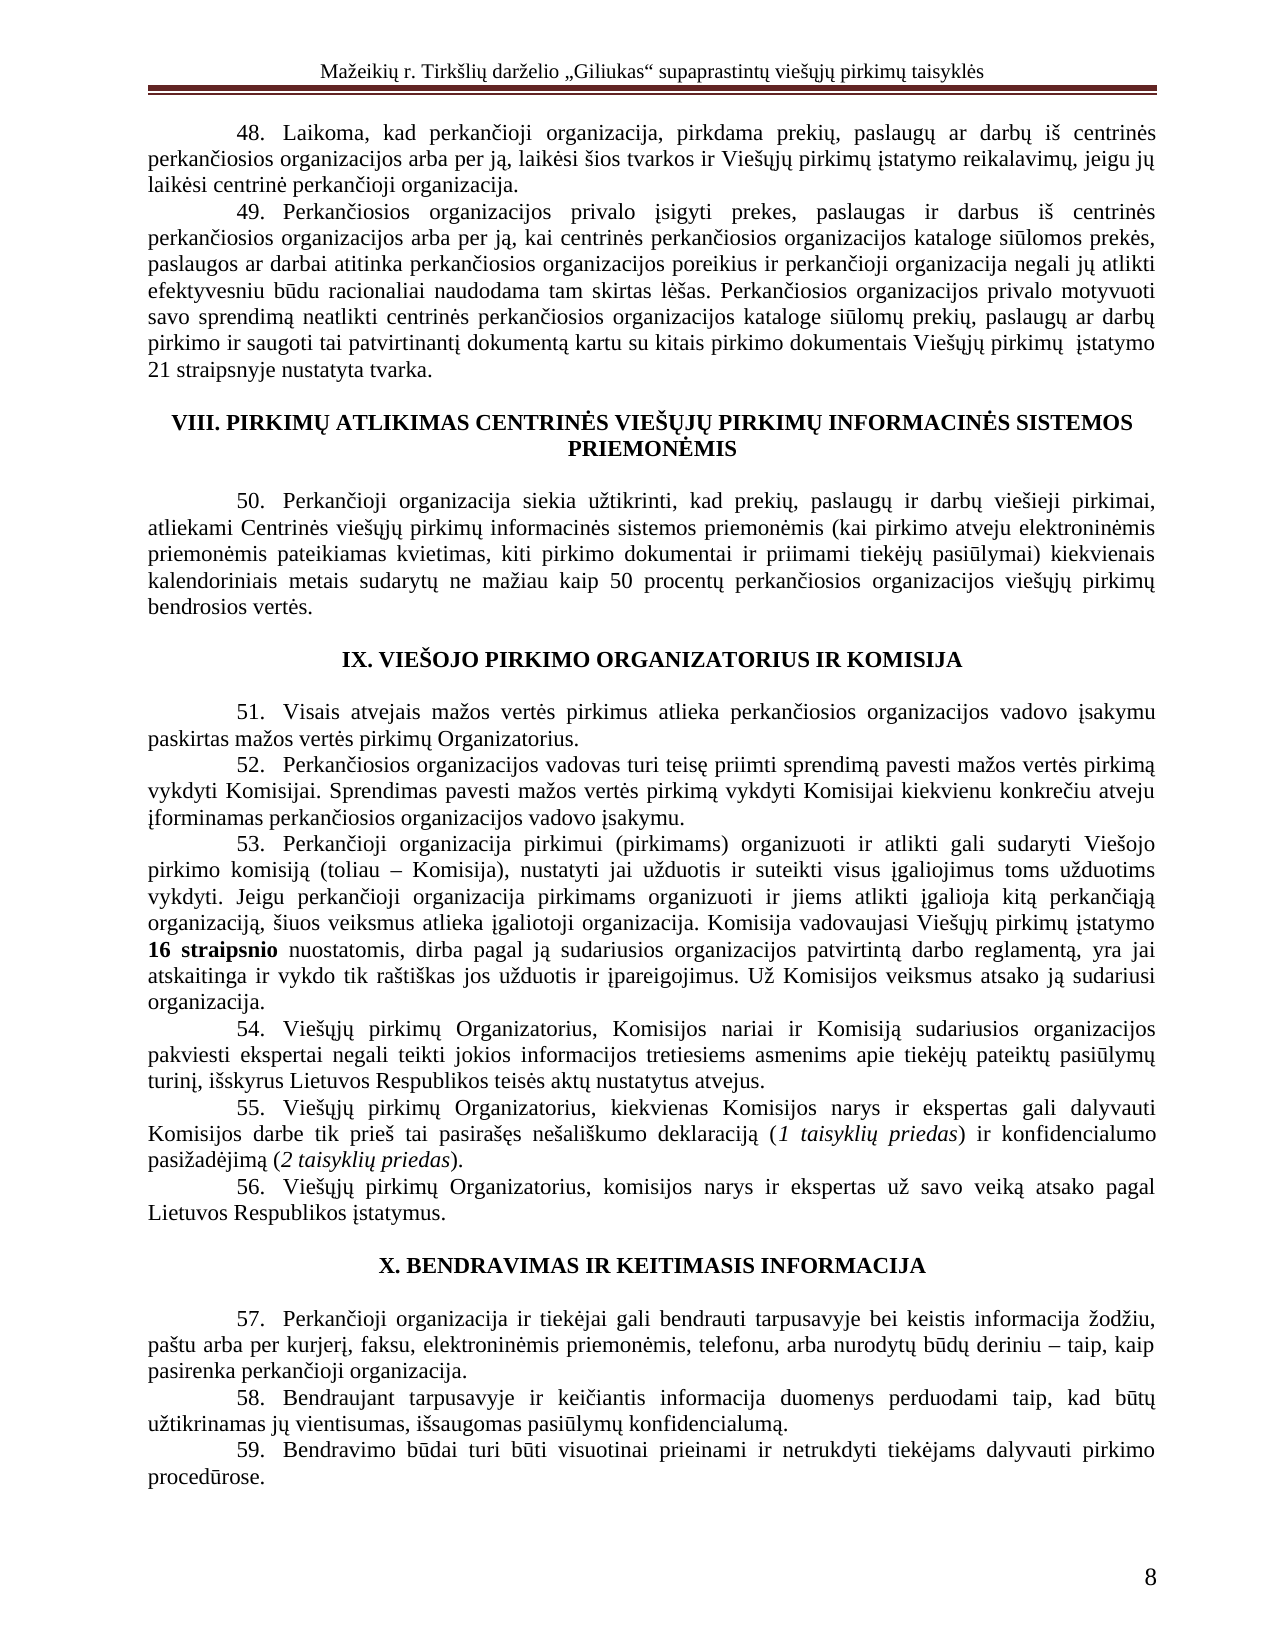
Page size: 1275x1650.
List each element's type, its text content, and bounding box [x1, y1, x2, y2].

subtitle Perkančioji organizacija siekia užtikrinti, kad prekių, paslaugų ir darbų viešieji pirkimai, atliekami Centrinės viešųjų pirkimų informacinės sistemos priemonėmis (kai pirkimo atveju elektroninėmis priemonėmis pateikiamas kvietimas, kiti pirkimo dokumentai ir priimami tiekėjų pasiūlymai) kiekvienais kalendoriniais metais sudarytų ne mažiau kaip 50 procentų perkančiosios organizacijos viešųjų pirkimų bendrosios vertės. [148, 488, 1157, 619]
subtitle Viešųjų pirkimų Organizatorius, komisijos narys ir ekspertas už savo veiką atsako pagal Lietuvos Respublikos įstatymus. [148, 1173, 1157, 1226]
text IX. VIEŠOJO PIRKIMO ORGANIZATORIUS IR KOMISIJA [148, 646, 1157, 672]
subtitle Viešųjų pirkimų Organizatorius, kiekvienas Komisijos narys ir ekspertas gali dalyvauti Komisijos darbe tik prieš tai pasirašęs nešališkumo deklaraciją (1 taisyklių priedas) ir konfidencialumo pasižadėjimą (2 taisyklių priedas). [148, 1094, 1157, 1173]
subtitle Viešųjų pirkimų Organizatorius, Komisijos nariai ir Komisiją sudariusios organizacijos pakviesti ekspertai negali teikti jokios informacijos tretiesiems asmenims apie tiekėjų pateiktų pasiūlymų turinį, išskyrus Lietuvos Respublikos teisės aktų nustatytus atvejus. [148, 1015, 1157, 1094]
text X. BENDRAVIMAS IR KEITIMASIS INFORMACIJA [148, 1252, 1157, 1278]
subtitle Perkančiosios organizacijos privalo įsigyti prekes, paslaugas ir darbus iš centrinės perkančiosios organizacijos arba per ją, kai centrinės perkančiosios organizacijos kataloge siūlomos prekės, paslaugos ar darbai atitinka perkančiosios organizacijos poreikius ir perkančioji organizacija negali jų atlikti efektyvesniu būdu racionaliai naudodama tam skirtas lėšas. Perkančiosios organizacijos privalo motyvuoti savo sprendimą neatlikti centrinės perkančiosios organizacijos kataloge siūlomų prekių, paslaugų ar darbų pirkimo ir saugoti tai patvirtinantį dokumentą kartu su kitais pirkimo dokumentais Viešųjų pirkimų įstatymo 21 straipsnyje nustatyta tvarka. [148, 198, 1157, 382]
subtitle Perkančioji organizacija pirkimui (pirkimams) organizuoti ir atlikti gali sudaryti Viešojo pirkimo komisiją (toliau – Komisija), nustatyti jai užduotis ir suteikti visus įgaliojimus toms užduotims vykdyti. Jeigu perkančioji organizacija pirkimams organizuoti ir jiems atlikti įgalioja kitą perkančiąją organizaciją, šiuos veiksmus atlieka įgaliotoji organizacija. Komisija vadovaujasi Viešųjų pirkimų įstatymo 16 straipsnio nuostatomis, dirba pagal ją sudariusios organizacijos patvirtintą darbo reglamentą, yra jai atskaitinga ir vykdo tik raštiškas jos užduotis ir įpareigojimus. Už Komisijos veiksmus atsako ją sudariusi organizacija. [148, 830, 1157, 1015]
subtitle Visais atvejais mažos vertės pirkimus atlieka perkančiosios organizacijos vadovo įsakymu paskirtas mažos vertės pirkimų Organizatorius. [148, 698, 1157, 751]
subtitle Bendravimo būdai turi būti visuotinai prieinami ir netrukdyti tiekėjams dalyvauti pirkimo procedūrose. [148, 1436, 1157, 1489]
subtitle Bendraujant tarpusavyje ir keičiantis informacija duomenys perduodami taip, kad būtų užtikrinamas jų vientisumas, išsaugomas pasiūlymų konfidencialumą. [148, 1384, 1157, 1436]
subtitle Laikoma, kad perkančioji organizacija, pirkdama prekių, paslaugų ar darbų iš centrinės perkančiosios organizacijos arba per ją, laikėsi šios tvarkos ir Viešųjų pirkimų įstatymo reikalavimų, jeigu jų laikėsi centrinė perkančioji organizacija. [148, 119, 1157, 198]
text VIII. PIRKIMŲ ATLIKIMAS CENTRINĖS VIEŠŲJŲ PIRKIMŲ INFORMACINĖS SISTEMOS PRIEMONĖMIS [148, 408, 1157, 461]
subtitle Perkančioji organizacija ir tiekėjai gali bendrauti tarpusavyje bei keistis informacija žodžiu, paštu arba per kurjerį, faksu, elektroninėmis priemonėmis, telefonu, arba nurodytų būdų deriniu – taip, kaip pasirenka perkančioji organizacija. [148, 1304, 1157, 1384]
subtitle Perkančiosios organizacijos vadovas turi teisę priimti sprendimą pavesti mažos vertės pirkimą vykdyti Komisijai. Sprendimas pavesti mažos vertės pirkimą vykdyti Komisijai kiekvienu konkrečiu atveju įforminamas perkančiosios organizacijos vadovo įsakymu. [148, 751, 1157, 830]
